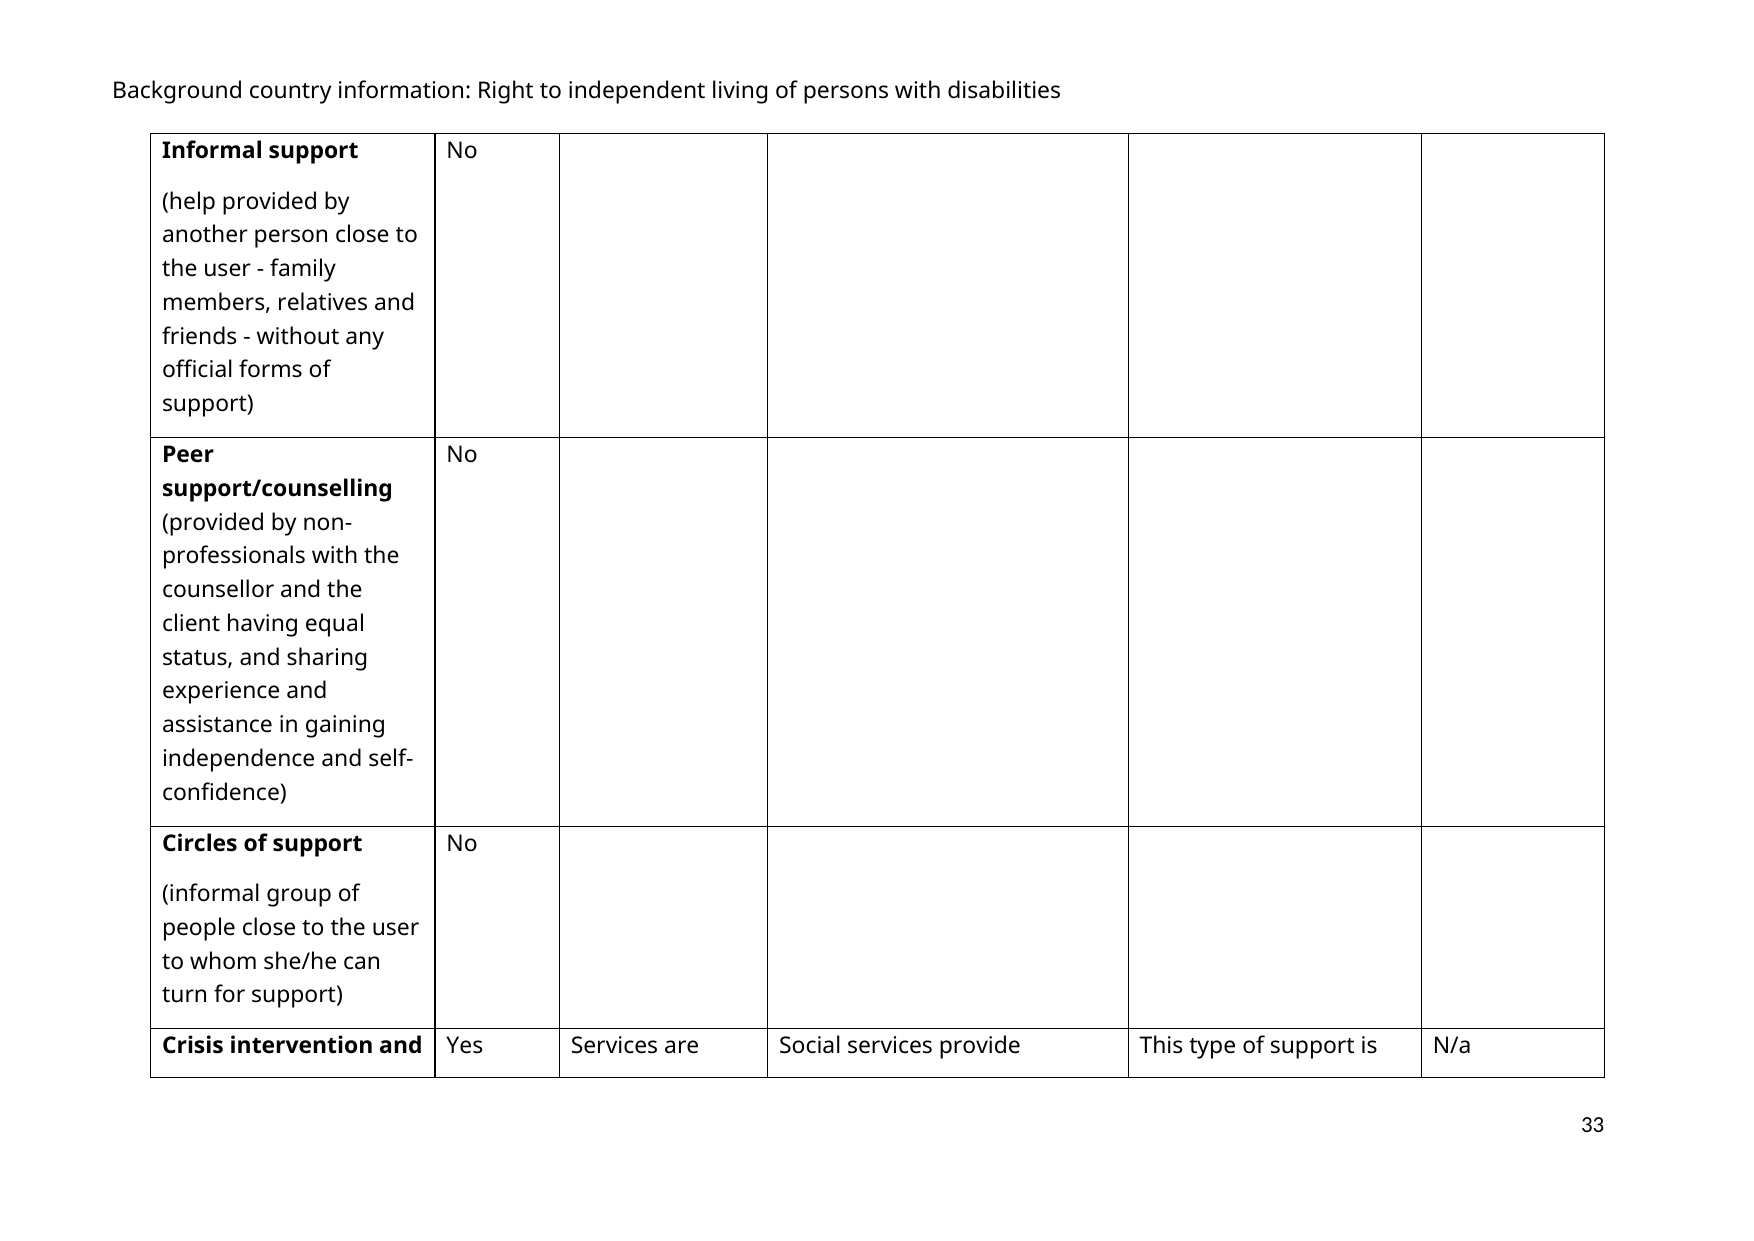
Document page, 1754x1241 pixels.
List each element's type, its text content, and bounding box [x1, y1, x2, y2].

table_cell Informal support (help provided by another person close to the user - family members, relatives and friends - without any official forms of support) [151, 134, 434, 437]
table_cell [1129, 1029, 1421, 1077]
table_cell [151, 1029, 434, 1077]
table_cell [560, 438, 767, 826]
table_cell [1129, 134, 1421, 437]
table_cell No [436, 134, 559, 437]
table_cell [768, 827, 1128, 1028]
table_cell No [436, 827, 559, 1028]
table_cell [1129, 827, 1421, 1028]
table_cell [1422, 827, 1604, 1028]
table_cell [768, 438, 1128, 826]
table_cell Yes [436, 1029, 559, 1077]
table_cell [768, 1029, 1128, 1077]
table_cell [560, 134, 767, 437]
table_cell [1422, 134, 1604, 437]
table_cell Peer support/counselling (provided by non-professionals with the counsellor and the client having equal status, and sharing experience and assistance in gaining independence and self-confidence) [151, 438, 434, 826]
table_cell [768, 134, 1128, 437]
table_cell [560, 1029, 767, 1077]
table_cell Circles of support (informal group of people close to the user to whom she/he can turn for support) [151, 827, 434, 1028]
table_cell N/a [1422, 1029, 1604, 1077]
table_cell [1129, 438, 1421, 826]
table_cell [560, 827, 767, 1028]
table_cell No [436, 438, 559, 826]
table_cell [1422, 438, 1604, 826]
